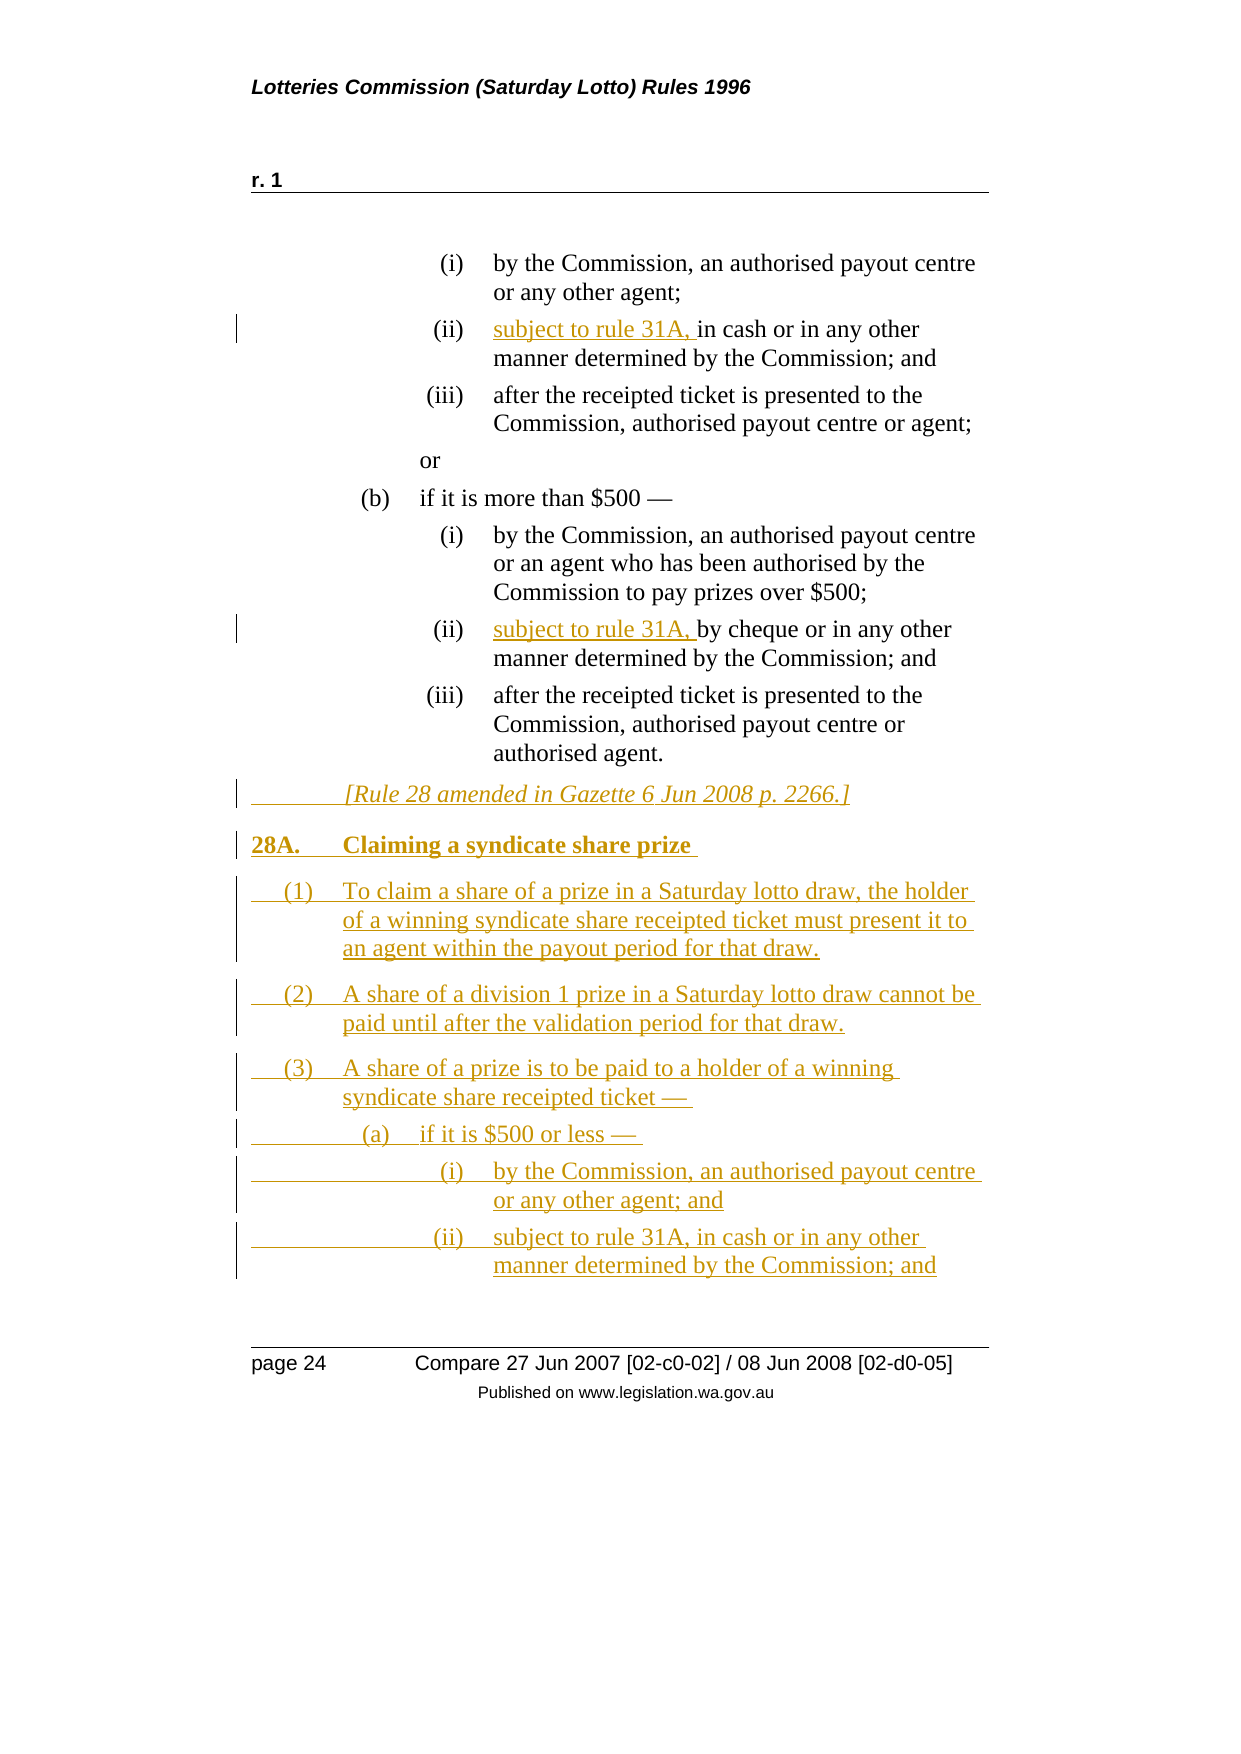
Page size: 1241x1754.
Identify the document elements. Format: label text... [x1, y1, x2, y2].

text (i) by the Commission, an authorised payout centre or any other agent; [251, 248, 989, 306]
text (iii) after the receipted ticket is presented to the Commission, authorised payout centre or authorised agent. [251, 680, 989, 766]
text (iii) after the receipted ticket is presented to the Commission, authorised payout centre or agent; [251, 380, 989, 437]
text (ii) by cheque or in any other manner determined by the Commission; and [251, 614, 989, 672]
text (ii) in cash or in any other manner determined by the Commission; and [251, 314, 989, 371]
text (i) by the Commission, an authorised payout centre or an agent who has been authorised by the Commission to pay prizes over $500; [251, 520, 989, 606]
text (b) if it is more than $500 — [251, 483, 989, 511]
text or [251, 446, 989, 474]
